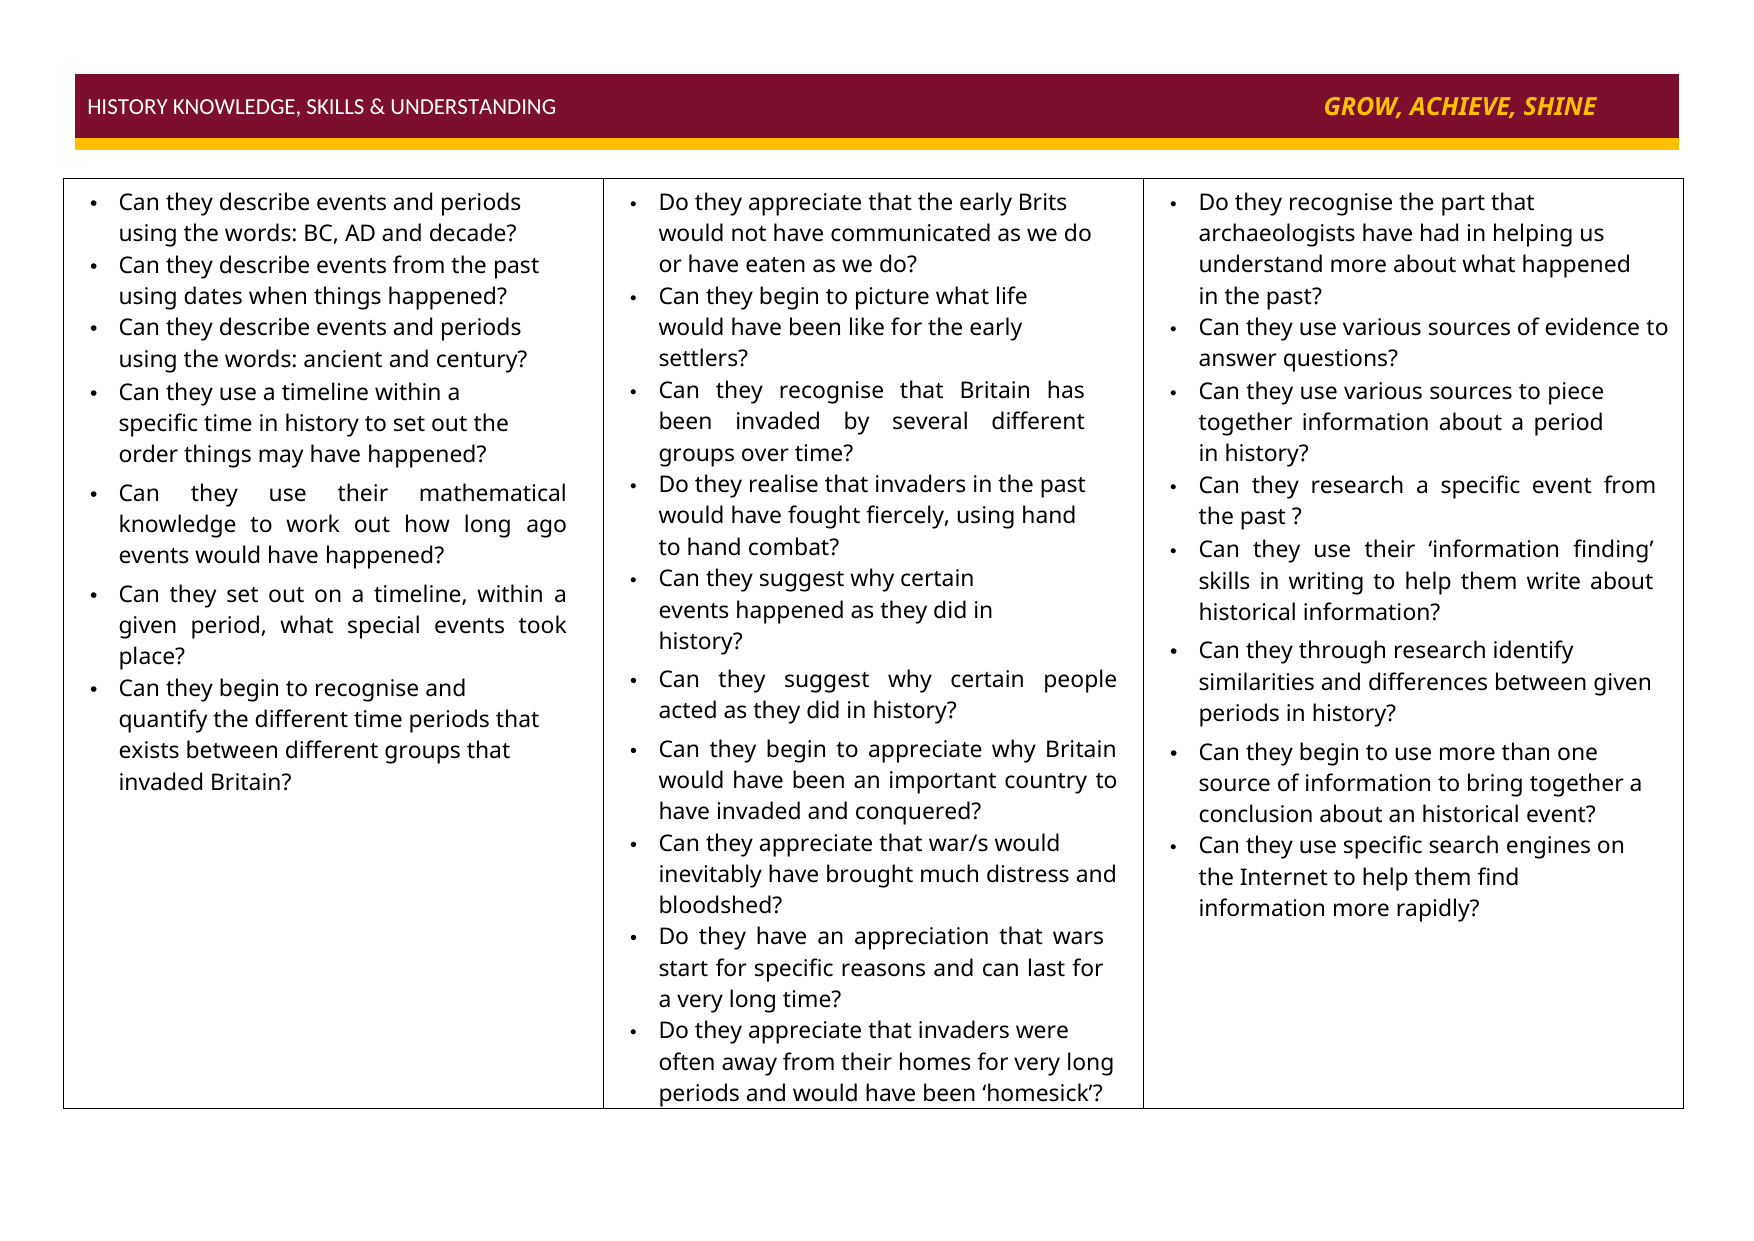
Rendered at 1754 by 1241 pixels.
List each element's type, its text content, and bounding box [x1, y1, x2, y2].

table_cell Can they describe events and periods using the words: BC, AD and decade? Can they describe events from the past using dates when things happened? Can they describe events and periods using the words: ancient and century? Can they use a timeline within a specific time in history to set out the order things may have happened? Can they use their mathematical knowledge to work out how long ago events would have happened? Can they set out on a timeline, within a given period, what special events took place? Can they begin to recognise and quantify the different time periods that exists between different groups that invaded Britain? [64, 179, 603, 1108]
table_cell Do they recognise the part that archaeologists have had in helping us understand more about what happened in the past? Can they use various sources of evidence to answer questions? Can they use various sources to piece together information about a period in history? Can they research a specific event from the past ? Can they use their ‘information finding’ skills in writing to help them write about historical information? Can they through research identify similarities and differences between given periods in history? Can they begin to use more than one source of information to bring together a conclusion about an historical event? Can they use specific search engines on the Internet to help them find information more rapidly? [1144, 179, 1683, 1108]
table_cell Do they appreciate that the early Brits would not have communicated as we do or have eaten as we do? Can they begin to picture what life would have been like for the early settlers? Can they recognise that Britain has been invaded by several different groups over time? Do they realise that invaders in the past would have fought fiercely, using hand to hand combat? Can they suggest why certain events happened as they did in history? Can they suggest why certain people acted as they did in history? Can they begin to appreciate why Britain would have been an important country to have invaded and conquered? Can they appreciate that war/s would inevitably have brought much distress and bloodshed? Do they have an appreciation that wars start for specific reasons and can last for a very long time? Do they appreciate that invaders were often away from their homes for very long periods and would have been ‘homesick’? [604, 179, 1143, 1108]
